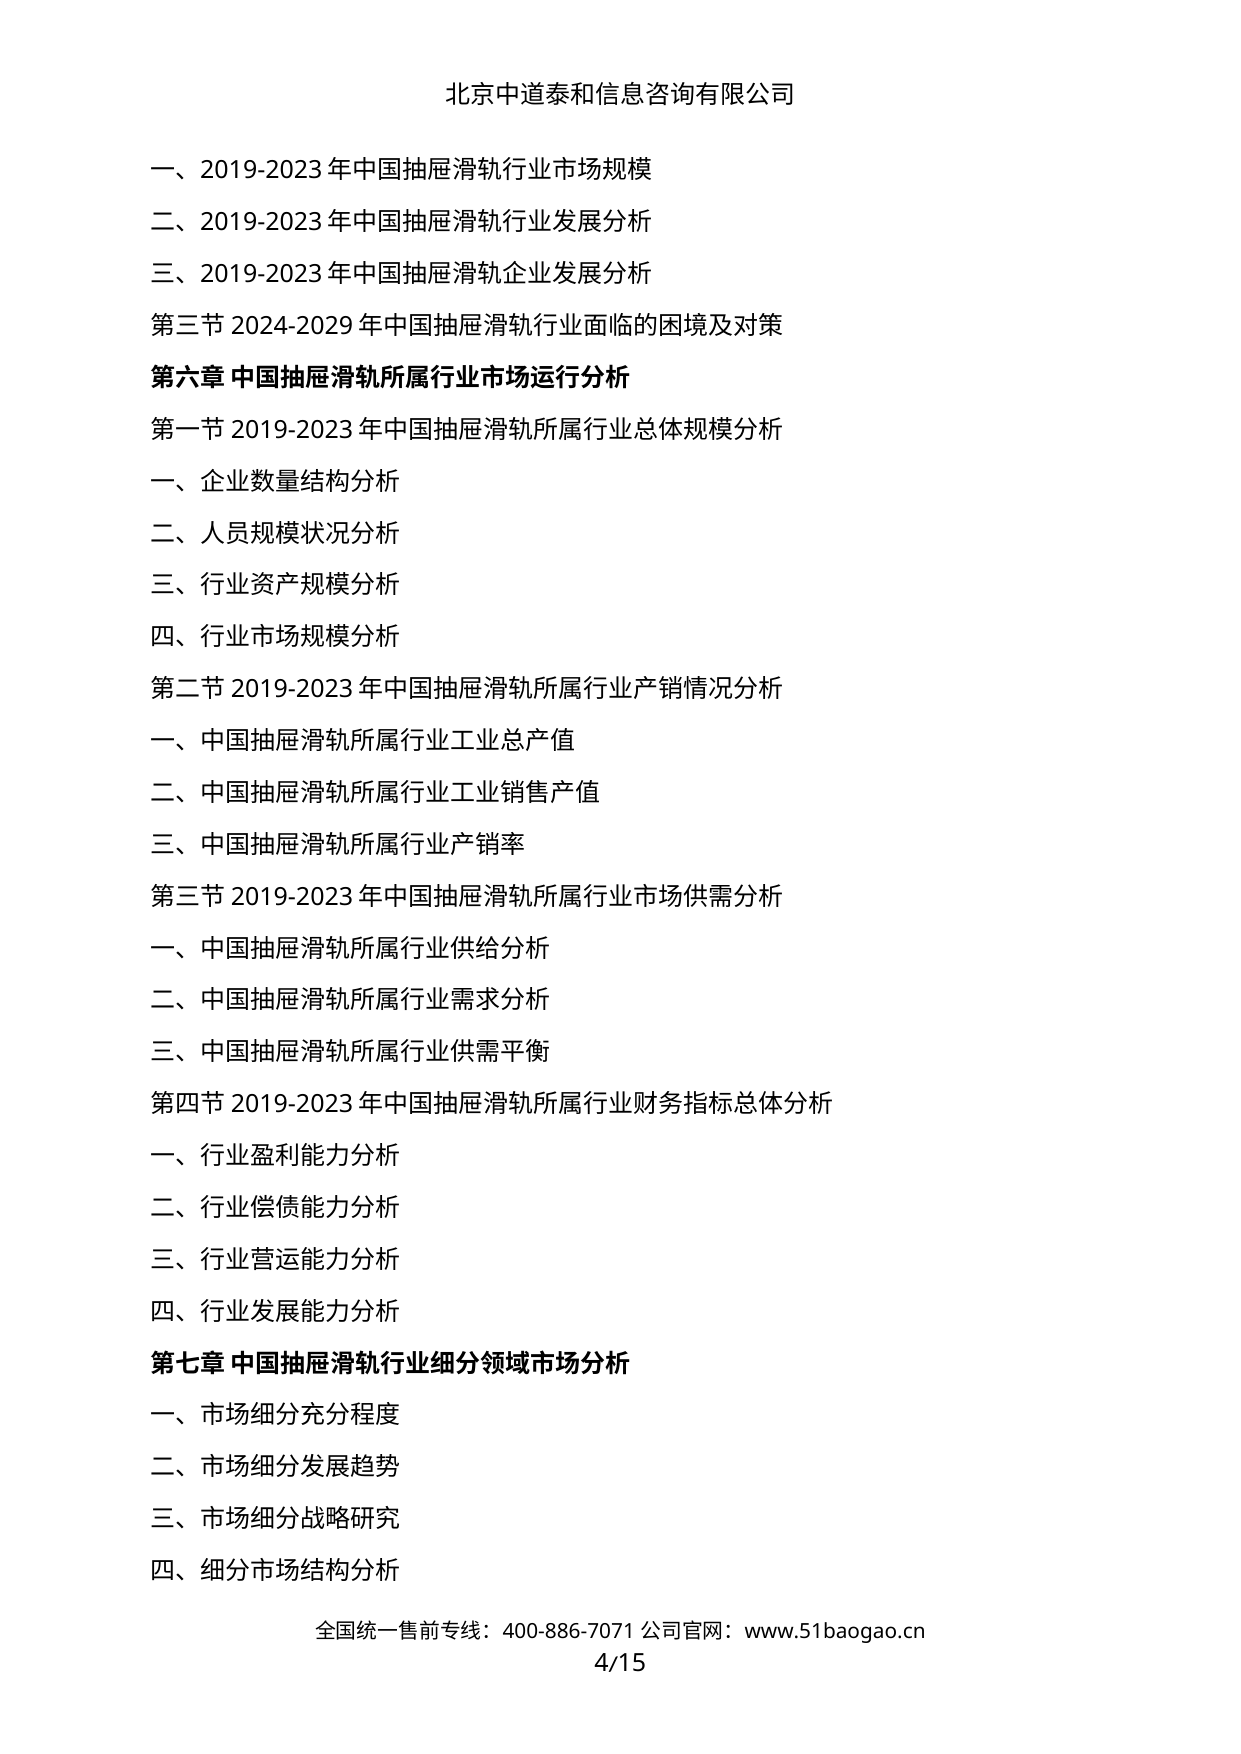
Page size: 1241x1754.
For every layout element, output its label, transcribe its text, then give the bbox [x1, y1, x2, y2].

text 第二节 2019-2023年中国抽屉滑轨所属行业产销情况分析 [150, 669, 1090, 705]
text 一、行业盈利能力分析 [150, 1136, 1090, 1172]
text 四、行业发展能力分析 [150, 1291, 1090, 1327]
text 一、中国抽屉滑轨所属行业工业总产值 [150, 721, 1090, 757]
text 三、2019-2023年中国抽屉滑轨企业发展分析 [150, 254, 1090, 290]
text 第四节 2019-2023年中国抽屉滑轨所属行业财务指标总体分析 [150, 1084, 1090, 1120]
text 第三节 2019-2023年中国抽屉滑轨所属行业市场供需分析 [150, 876, 1090, 912]
text 一、2019-2023年中国抽屉滑轨行业市场规模 [150, 150, 1090, 186]
text 四、行业市场规模分析 [150, 617, 1090, 653]
text 一、市场细分充分程度 [150, 1395, 1090, 1431]
text 二、中国抽屉滑轨所属行业需求分析 [150, 980, 1090, 1016]
text 一、中国抽屉滑轨所属行业供给分析 [150, 928, 1090, 964]
text 一、企业数量结构分析 [150, 461, 1090, 497]
text 二、市场细分发展趋势 [150, 1447, 1090, 1483]
text 二、中国抽屉滑轨所属行业工业销售产值 [150, 772, 1090, 809]
text 第三节 2024-2029年中国抽屉滑轨行业面临的困境及对策 [150, 306, 1090, 342]
text 三、中国抽屉滑轨所属行业产销率 [150, 824, 1090, 861]
text 第一节 2019-2023年中国抽屉滑轨所属行业总体规模分析 [150, 409, 1090, 446]
text 三、市场细分战略研究 [150, 1499, 1090, 1535]
text 二、2019-2023年中国抽屉滑轨行业发展分析 [150, 202, 1090, 238]
text 三、行业营运能力分析 [150, 1239, 1090, 1276]
text 二、人员规模状况分析 [150, 513, 1090, 549]
text 二、行业偿债能力分析 [150, 1187, 1090, 1224]
text 第七章 中国抽屉滑轨行业细分领域市场分析 [150, 1343, 1090, 1379]
text 四、细分市场结构分析 [150, 1551, 1090, 1587]
text 第六章 中国抽屉滑轨所属行业市场运行分析 [150, 357, 1090, 394]
text 三、中国抽屉滑轨所属行业供需平衡 [150, 1032, 1090, 1068]
text 三、行业资产规模分析 [150, 565, 1090, 601]
